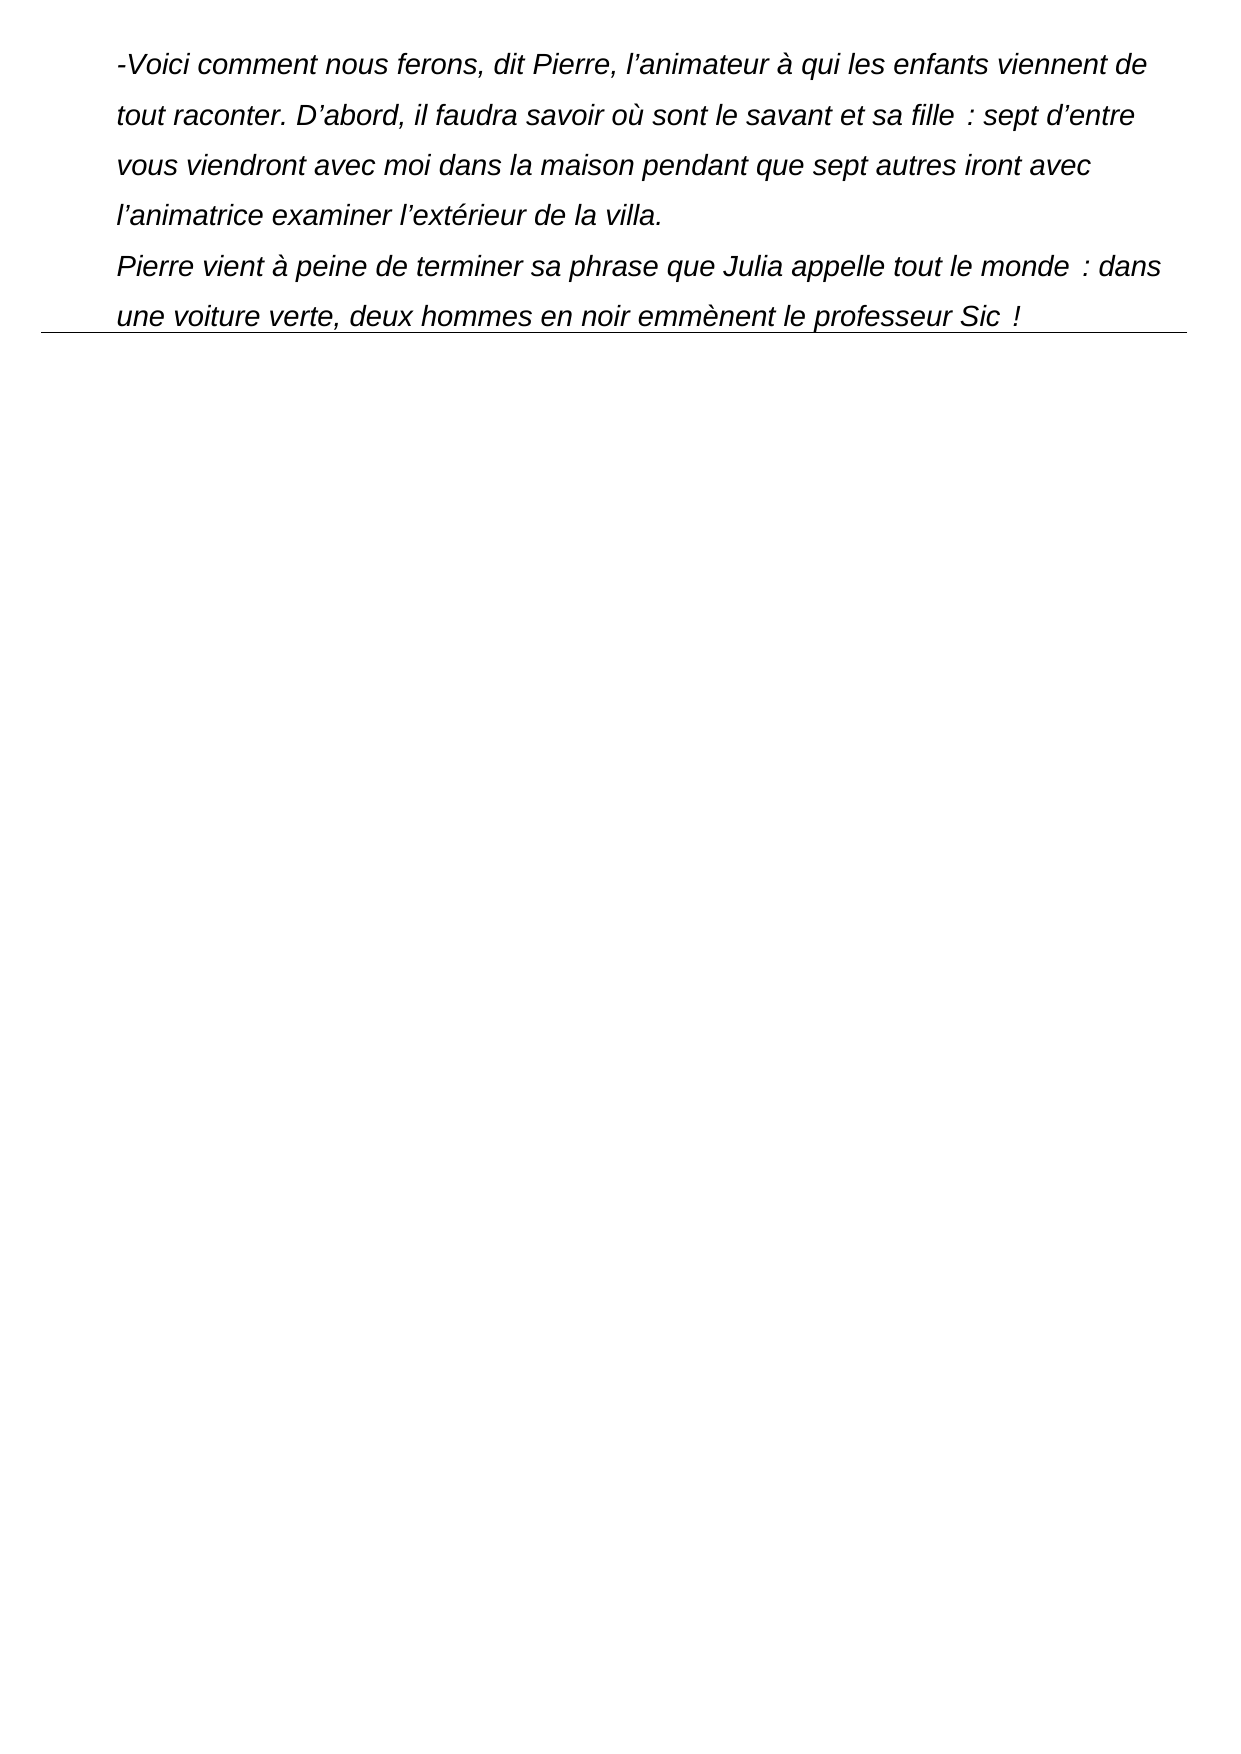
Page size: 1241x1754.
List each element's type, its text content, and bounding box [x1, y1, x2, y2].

list -Voici comment nous ferons, dit Pierre, l’animateur à qui les enfants viennent de tout raconter. D’abord, il faudra savoir où sont le savant et sa fille : sept d’entre vous viendront avec moi dans la maison pendant que sept autres iront avec l’animatrice examiner l’extérieur de la villa. [116, 47, 1187, 232]
list Pierre vient à peine de terminer sa phrase que Julia appelle tout le monde : dans une voiture verte, deux hommes en noir emmènent le professeur Sic ! [116, 248, 1187, 332]
